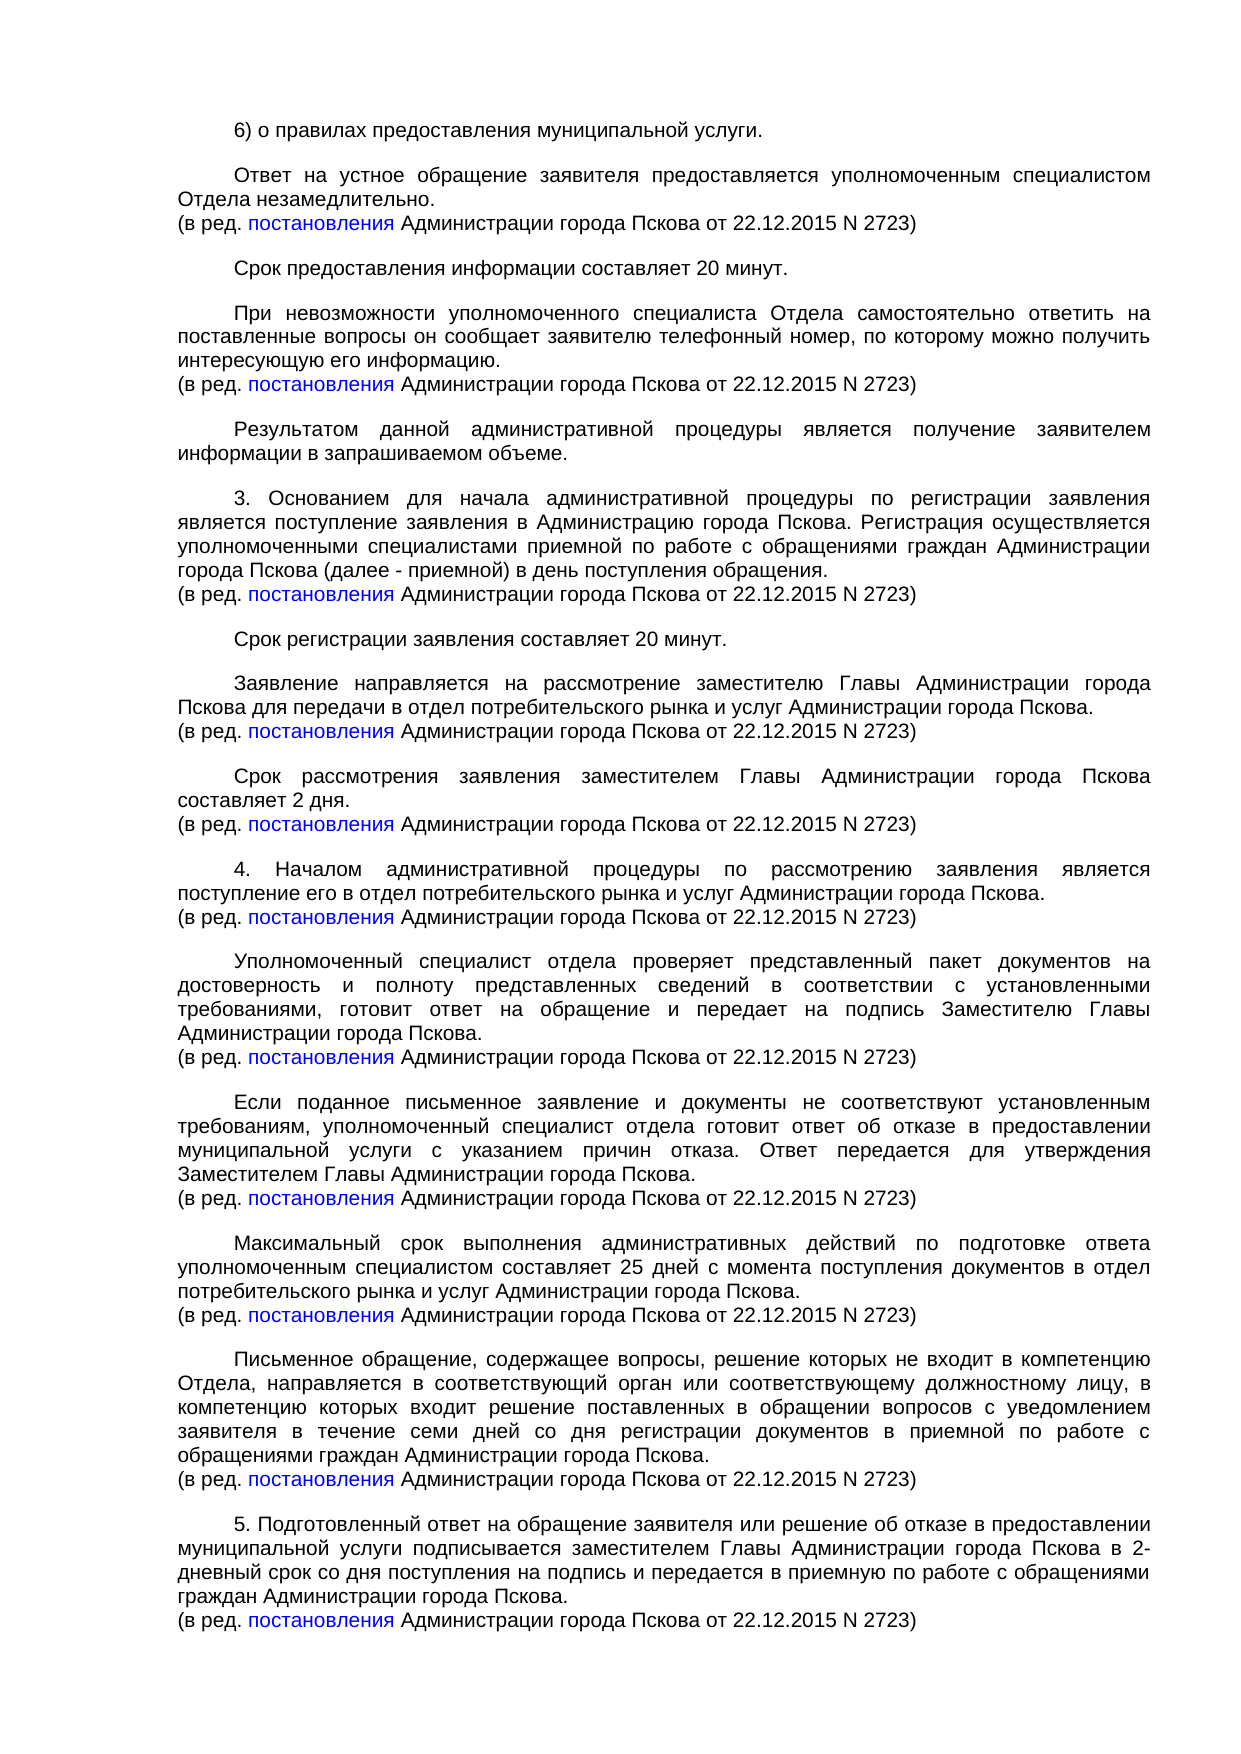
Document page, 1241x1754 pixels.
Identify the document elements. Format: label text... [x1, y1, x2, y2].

text Заявление направляется на рассмотрение заместителю Главы Администрации города Пскова для передачи в отдел потребительского рынка и услуг Администрации города Пскова. [177, 671, 1152, 719]
text Если поданное письменное заявление и документы не соответствуют установленным требованиям, уполномоченный специалист отдела готовит ответ об отказе в предоставлении муниципальной услуги с указанием причин отказа. Ответ передается для утверждения Заместителем Главы Администрации города Пскова. [177, 1090, 1152, 1186]
text Письменное обращение, содержащее вопросы, решение которых не входит в компетенцию Отдела, направляется в соответствующий орган или соответствующему должностному лицу, в компетенцию которых входит решение поставленных в обращении вопросов с уведомлением заявителя в течение семи дней со дня регистрации документов в приемной по работе с обращениями граждан Администрации города Пскова. [177, 1347, 1152, 1467]
text 6) о правилах предоставления муниципальной услуги. [177, 118, 1152, 142]
text Срок рассмотрения заявления заместителем Главы Администрации города Пскова составляет 2 дня. [177, 764, 1152, 812]
text 5. Подготовленный ответ на обращение заявителя или решение об отказе в предоставлении муниципальной услуги подписывается заместителем Главы Администрации города Пскова в 2-дневный срок со дня поступления на подпись и передается в приемную по работе с обращениями граждан Администрации города Пскова. [177, 1512, 1152, 1608]
text (в ред. постановления Администрации города Пскова от 22.12.2015 N 2723) [177, 1302, 1152, 1326]
text (в ред. постановления Администрации города Пскова от 22.12.2015 N 2723) [177, 719, 1152, 743]
text (в ред. постановления Администрации города Пскова от 22.12.2015 N 2723) [177, 211, 1152, 235]
text (в ред. постановления Администрации города Пскова от 22.12.2015 N 2723) [177, 1608, 1152, 1632]
text (в ред. постановления Администрации города Пскова от 22.12.2015 N 2723) [177, 812, 1152, 836]
text Срок предоставления информации составляет 20 минут. [177, 256, 1152, 279]
text (в ред. постановления Администрации города Пскова от 22.12.2015 N 2723) [177, 1186, 1152, 1210]
text При невозможности уполномоченного специалиста Отдела самостоятельно ответить на поставленные вопросы он сообщает заявителю телефонный номер, по которому можно получить интересующую его информацию. [177, 300, 1152, 372]
text (в ред. постановления Администрации города Пскова от 22.12.2015 N 2723) [177, 1467, 1152, 1491]
text Уполномоченный специалист отдела проверяет представленный пакет документов на достоверность и полноту представленных сведений в соответствии с установленными требованиями, готовит ответ на обращение и передает на подпись Заместителю Главы Администрации города Пскова. [177, 949, 1152, 1045]
text 4. Началом административной процедуры по рассмотрению заявления является поступление его в отдел потребительского рынка и услуг Администрации города Пскова. [177, 857, 1152, 904]
text (в ред. постановления Администрации города Пскова от 22.12.2015 N 2723) [177, 372, 1152, 396]
text Срок регистрации заявления составляет 20 минут. [177, 626, 1152, 650]
text (в ред. постановления Администрации города Пскова от 22.12.2015 N 2723) [177, 1045, 1152, 1069]
text Ответ на устное обращение заявителя предоставляется уполномоченным специалистом Отдела незамедлительно. [177, 163, 1152, 211]
text (в ред. постановления Администрации города Пскова от 22.12.2015 N 2723) [177, 904, 1152, 928]
text Результатом данной административной процедуры является получение заявителем информации в запрашиваемом объеме. [177, 417, 1152, 465]
text Максимальный срок выполнения административных действий по подготовке ответа уполномоченным специалистом составляет 25 дней с момента поступления документов в отдел потребительского рынка и услуг Администрации города Пскова. [177, 1231, 1152, 1302]
text (в ред. постановления Администрации города Пскова от 22.12.2015 N 2723) [177, 582, 1152, 606]
text 3. Основанием для начала административной процедуры по регистрации заявления является поступление заявления в Администрацию города Пскова. Регистрация осуществляется уполномоченными специалистами приемной по работе с обращениями граждан Администрации города Пскова (далее - приемной) в день поступления обращения. [177, 486, 1152, 582]
